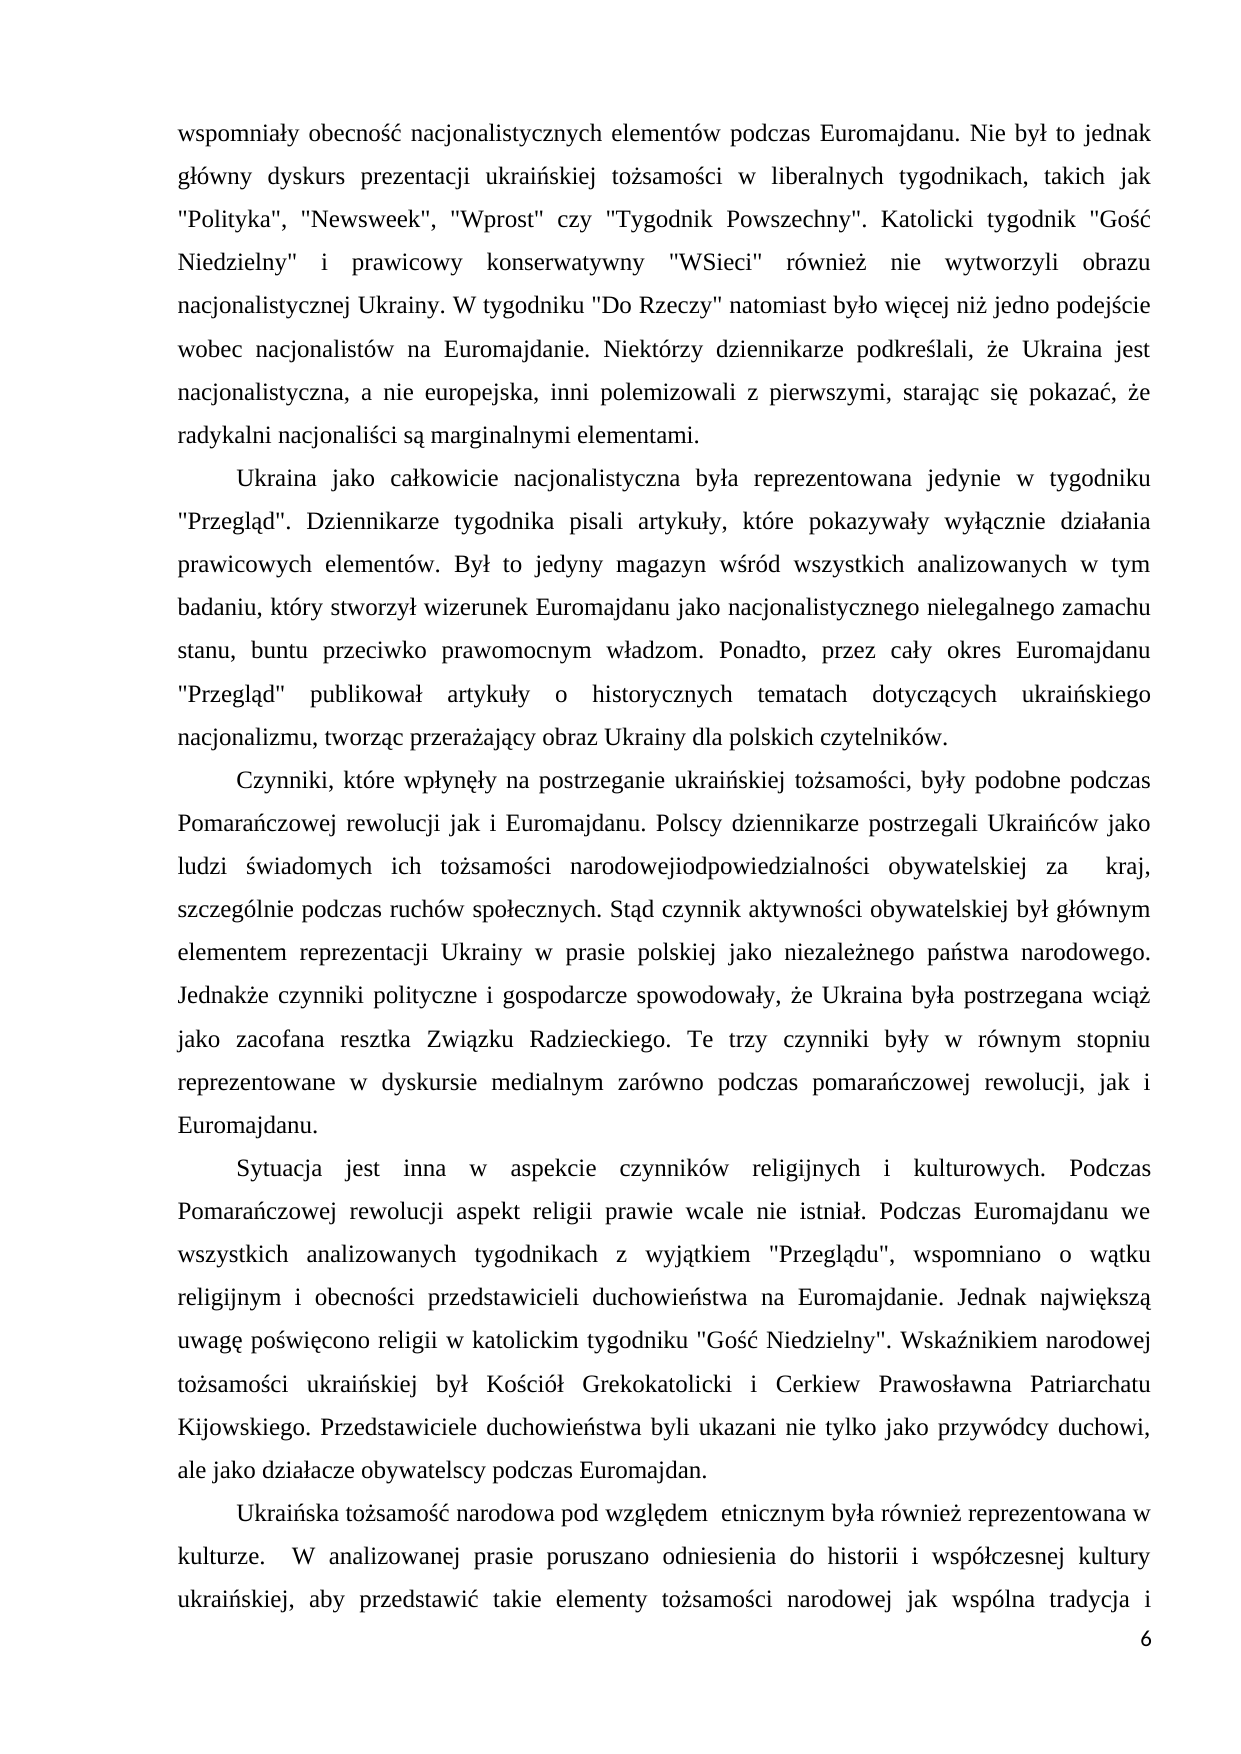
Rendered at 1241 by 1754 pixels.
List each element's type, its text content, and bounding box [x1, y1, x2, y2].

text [177, 1498, 1152, 1613]
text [177, 118, 1152, 449]
text Ukraina jako całkowicie nacjonalistyczna była reprezentowana jedynie w tygodniku "Przegląd". Dziennikarze tygodnika pisali artykuły, które pokazywały wyłącznie działania prawicowych elementów. Był to jedyny magazyn wśród wszystkich analizowanych w tym badaniu, który stworzył wizerunek Euromajdanu jako nacjonalistycznego nielegalnego zamachu stanu, buntu przeciwko prawomocnym władzom. Ponadto, przez cały okres Euromajdanu "Przegląd" publikował artykuły o historycznych tematach dotyczących ukraińskiego nacjonalizmu, tworząc przerażający obraz Ukrainy dla polskich czytelników. [177, 463, 1152, 751]
text Sytuacja jest inna w aspekcie czynników religijnych i kulturowych. Podczas Pomarańczowej rewolucji aspekt religii prawie wcale nie istniał. Podczas Euromajdanu we wszystkich analizowanych tygodnikach z wyjątkiem "Przeglądu", wspomniano o wątku religijnym i obecności przedstawicieli duchowieństwa na Euromajdanie. Jednak największą uwagę poświęcono religii w katolickim tygodniku "Gość Niedzielny". Wskaźnikiem narodowej tożsamości ukraińskiej był Kościół Grekokatolicki i Cerkiew Prawosławna Patriarchatu Kijowskiego. Przedstawiciele duchowieństwa byli ukazani nie tylko jako przywódcy duchowi, ale jako działacze obywatelscy podczas Euromajdan. [177, 1153, 1152, 1484]
text Czynniki, które wpłynęły na postrzeganie ukraińskiej tożsamości, były podobne podczas Pomarańczowej rewolucji jak i Euromajdanu. Polscy dziennikarze postrzegali Ukraińców jako ludzi świadomych ich tożsamości narodowejiodpowiedzialności obywatelskiej za kraj, szczególnie podczas ruchów społecznych. Stąd czynnik aktywności obywatelskiej był głównym elementem reprezentacji Ukrainy w prasie polskiej jako niezależnego państwa narodowego. Jednakże czynniki polityczne i gospodarcze spowodowały, że Ukraina była postrzegana wciąż jako zacofana resztka Związku Radzieckiego. Te trzy czynniki były w równym stopniu reprezentowane w dyskursie medialnym zarówno podczas pomarańczowej rewolucji, jak i Euromajdanu. [177, 765, 1152, 1139]
